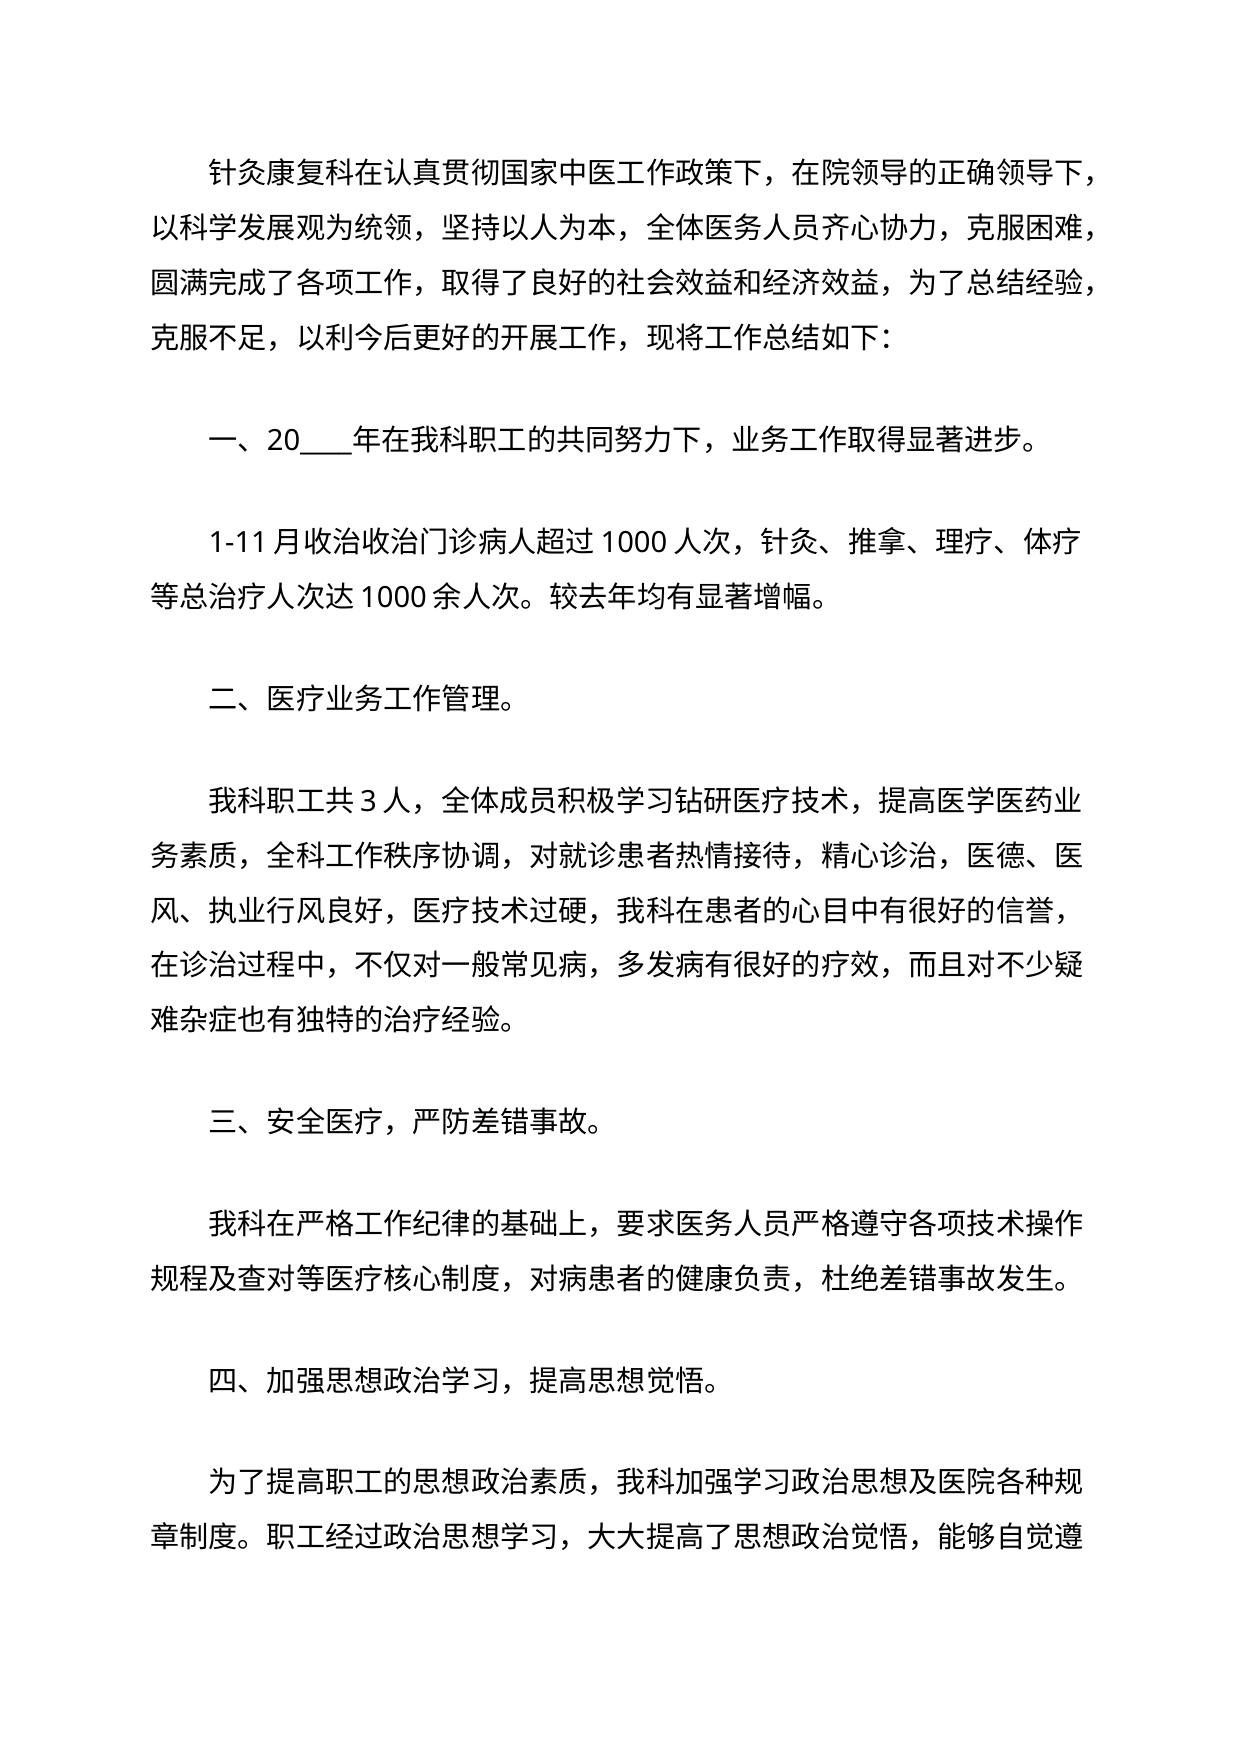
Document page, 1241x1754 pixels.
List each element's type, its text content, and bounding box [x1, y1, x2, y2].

text 我科在严格工作纪律的基础上，要求医务人员严格遵守各项技术操作规程及查对等医疗核心制度，对病患者的健康负责，杜绝差错事故发生。 [150, 1200, 1090, 1298]
text 我科职工共3人，全体成员积极学习钻研医疗技术，提高医学医药业务素质，全科工作秩序协调，对就诊患者热情接待，精心诊治，医德、医风、执业行风良好，医疗技术过硬，我科在患者的心目中有很好的信誉，在诊治过程中，不仅对一般常见病，多发病有很好的疗效，而且对不少疑难杂症也有独特的治疗经验。 [150, 777, 1090, 1039]
text 1-11月收治收治门诊病人超过1000人次，针灸、推拿、理疗、体疗等总治疗人次达1000余人次。较去年均有显著增幅。 [150, 518, 1090, 616]
text 一、20____年在我科职工的共同努力下，业务工作取得显著进步。 [150, 416, 1090, 459]
text 针灸康复科在认真贯彻国家中医工作政策下，在院领导的正确领导下，以科学发展观为统领，坚持以人为本，全体医务人员齐心协力，克服困难，圆满完成了各项工作，取得了良好的社会效益和经济效益，为了总结经验，克服不足，以利今后更好的开展工作，现将工作总结如下： [150, 150, 1090, 357]
text 四、加强思想政治学习，提高思想觉悟。 [150, 1357, 1090, 1399]
text 三、安全医疗，严防差错事故。 [150, 1099, 1090, 1141]
text 二、医疗业务工作管理。 [150, 675, 1090, 718]
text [150, 1459, 1090, 1556]
